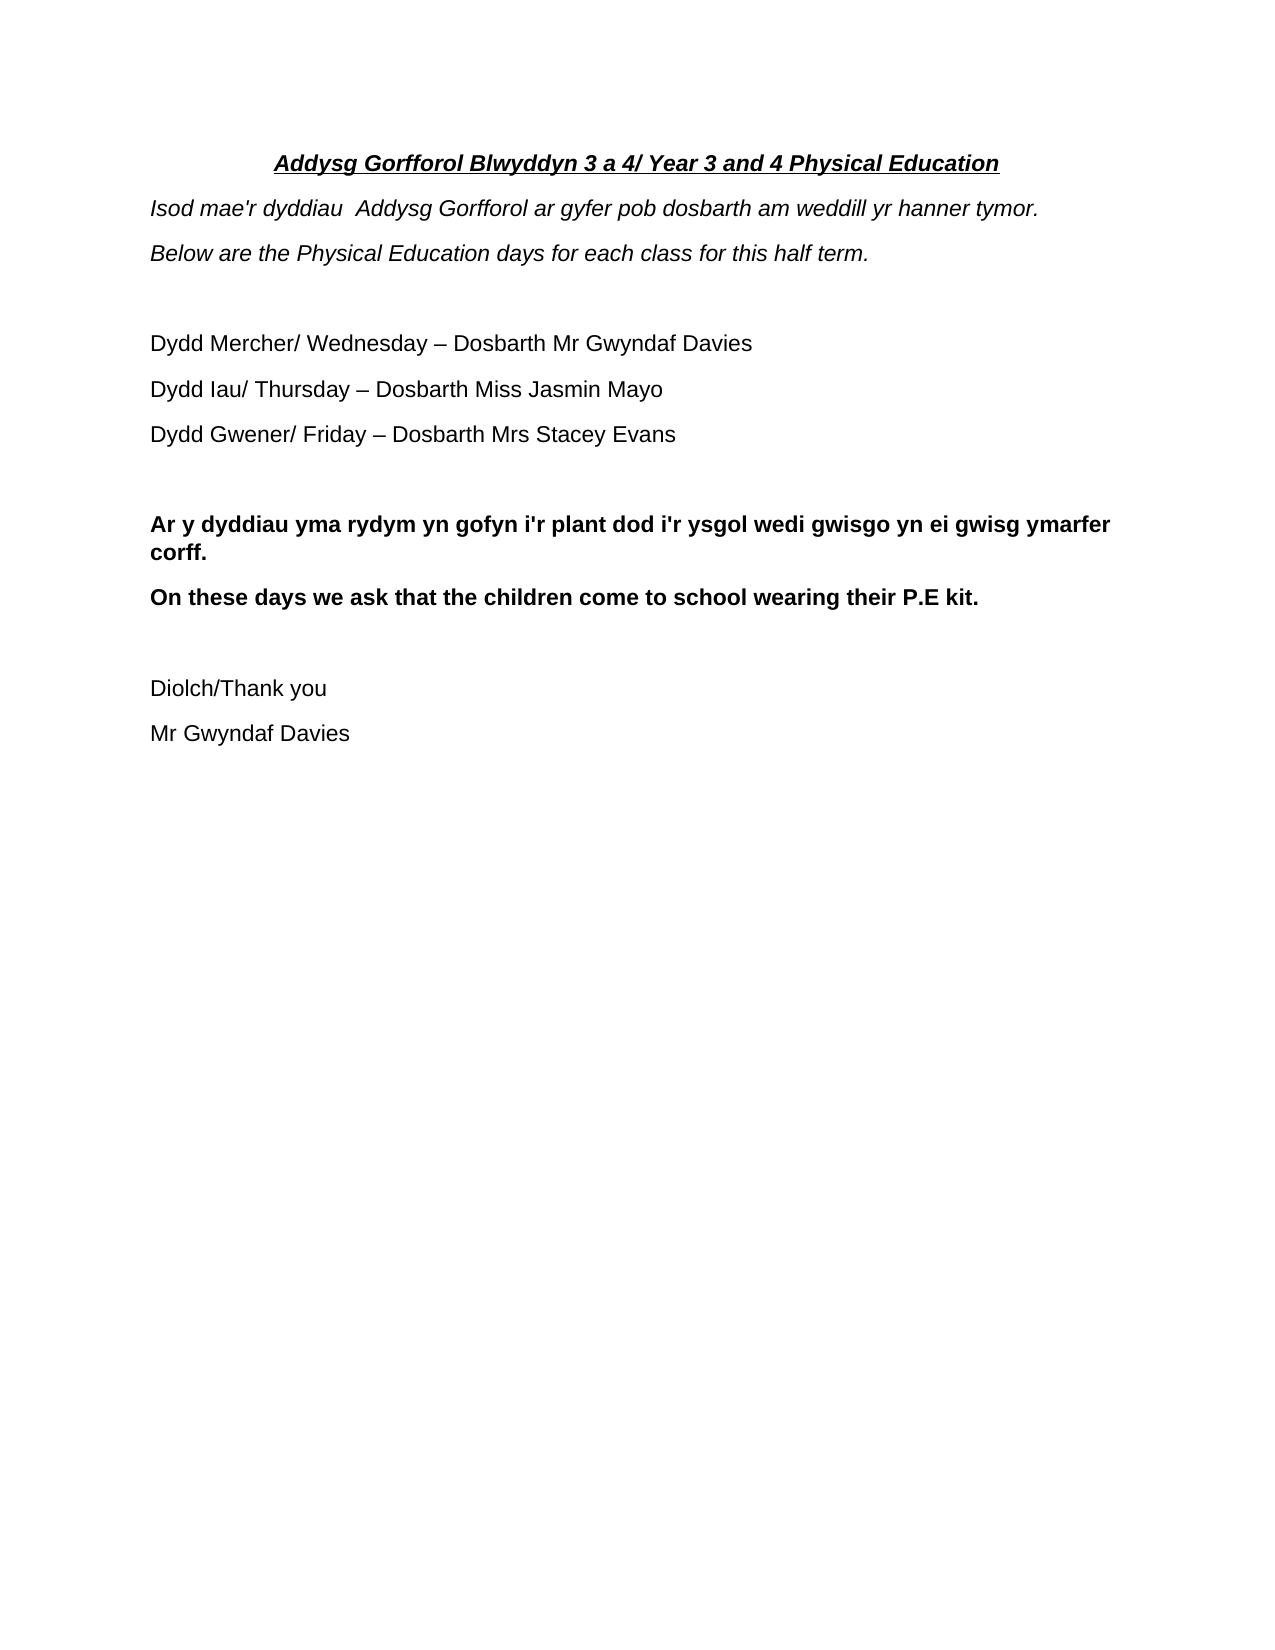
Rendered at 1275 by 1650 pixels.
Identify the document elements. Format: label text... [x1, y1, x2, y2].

text Dydd Iau/ Thursday – Dosbarth Miss Jasmin Mayo [150, 376, 1125, 402]
text Diolch/Thank you [150, 674, 1125, 701]
text Below are the Physical Education days for each class for this half term. [150, 240, 1125, 267]
text On these days we ask that the children come to school wearing their P.E kit. [150, 584, 1125, 611]
text Mr Gwyndaf Davies [150, 720, 1125, 746]
text Isod mae'r dyddiau Addysg Gorfforol ar gyfer pob dosbarth am weddill yr hanner tymor. [150, 195, 1125, 221]
text Dydd Gwener/ Friday – Dosbarth Mrs Stacey Evans [150, 421, 1125, 447]
text Ar y dyddiau yma rydym yn gofyn i'r plant dod i'r ysgol wedi gwisgo yn ei gwisg ymarfer corff. [150, 511, 1125, 566]
text Dydd Mercher/ Wednesday – Dosbarth Mr Gwyndaf Davies [150, 330, 1125, 357]
text Addysg Gorfforol Blwyddyn 3 a 4/ Year 3 and 4 Physical Education [150, 150, 1125, 176]
